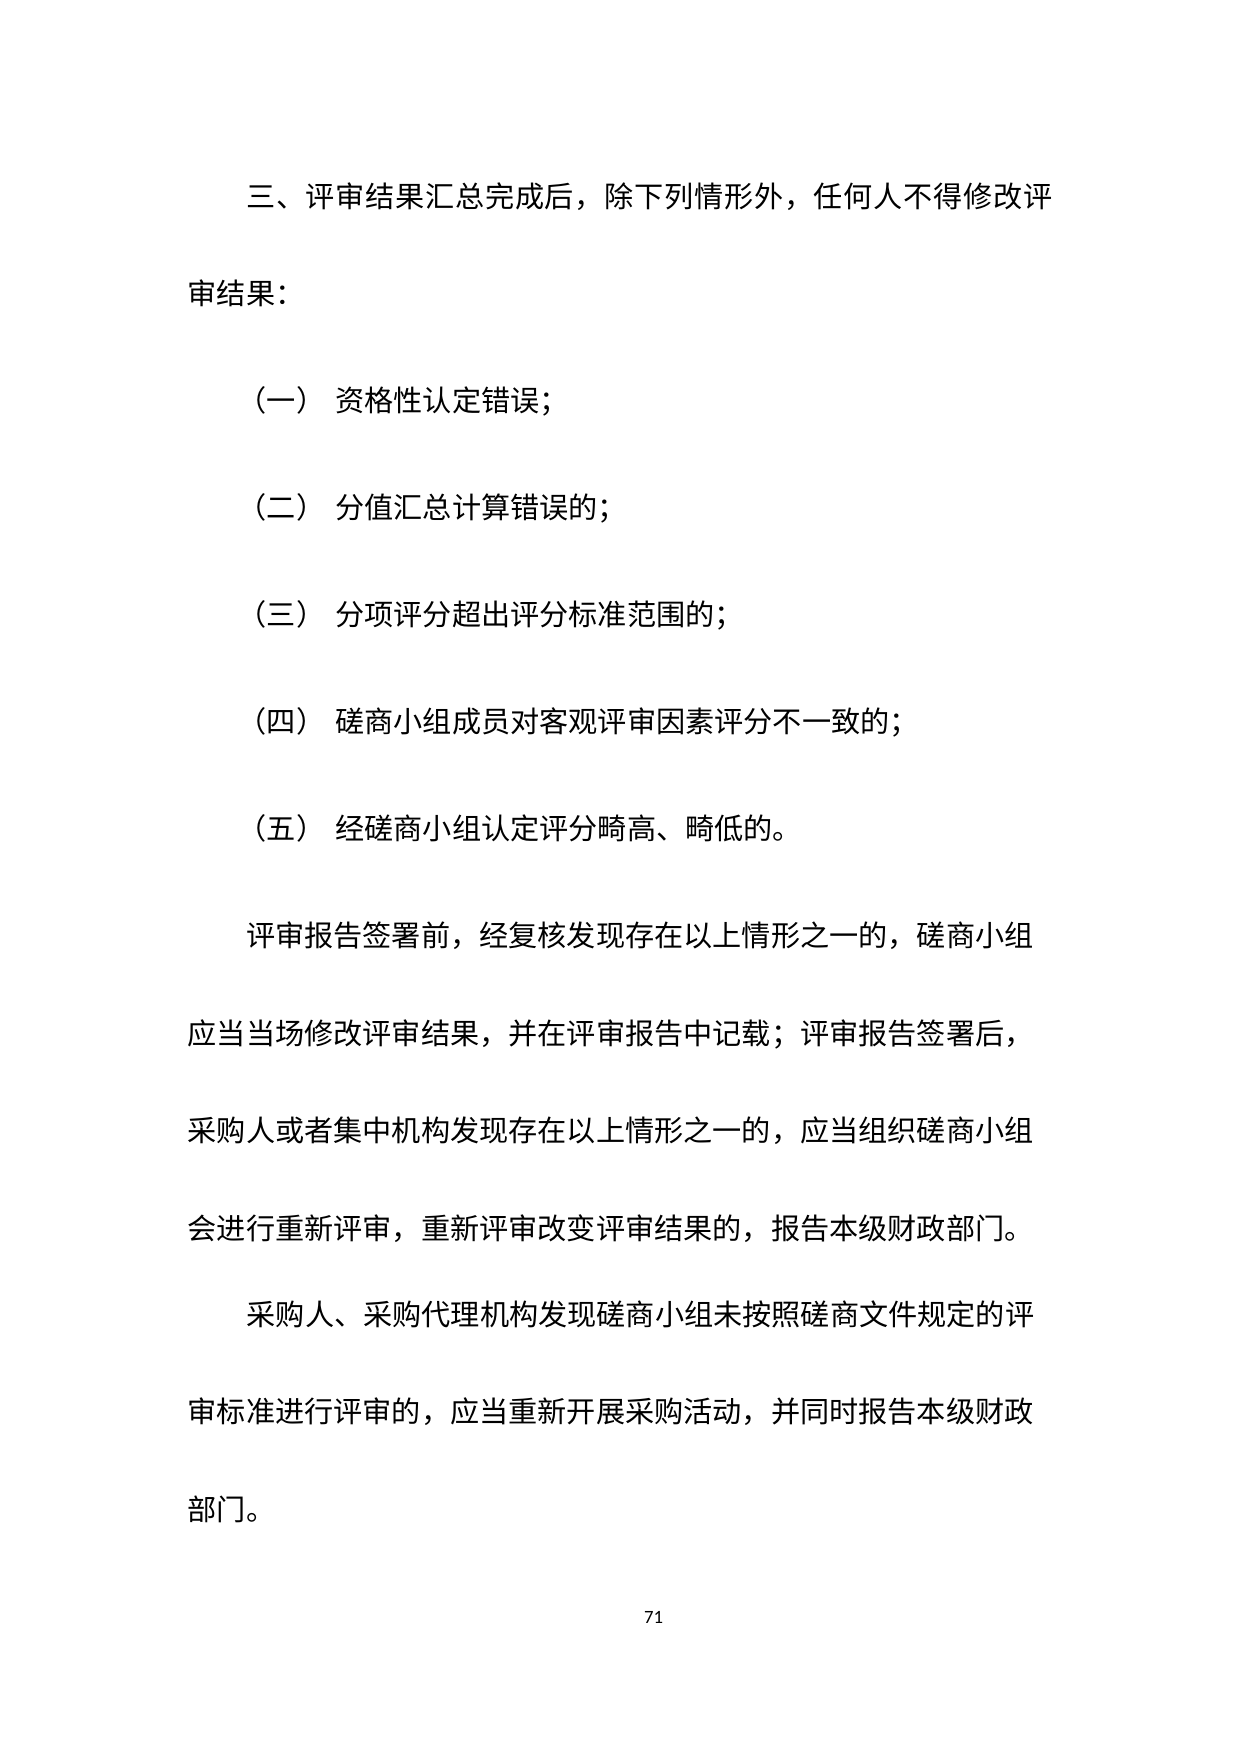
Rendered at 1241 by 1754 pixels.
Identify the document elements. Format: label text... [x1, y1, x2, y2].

list 经磋商小组认定评分畸高、畸低的。 [187, 794, 1053, 859]
list 评审结果汇总完成后，除下列情形外，任何人不得修改评审结果： [187, 162, 1053, 324]
list 磋商小组成员对客观评审因素评分不一致的； [187, 687, 1053, 752]
text 评审报告签署前，经复核发现存在以上情形之一的，磋商小组应当当场修改评审结果，并在评审报告中记载；评审报告签署后，采购人或者集中机构发现存在以上情形之一的，应当组织磋商小组会进行重新评审，重新评审改变评审结果的，报告本级财政部门。 [187, 901, 1053, 1259]
text 采购人、采购代理机构发现磋商小组未按照磋商文件规定的评审标准进行评审的，应当重新开展采购活动，并同时报告本级财政部门。 [187, 1280, 1053, 1540]
list 资格性认定错误； [187, 366, 1053, 431]
list 分值汇总计算错误的； [187, 473, 1053, 538]
list 分项评分超出评分标准范围的； [187, 580, 1053, 645]
